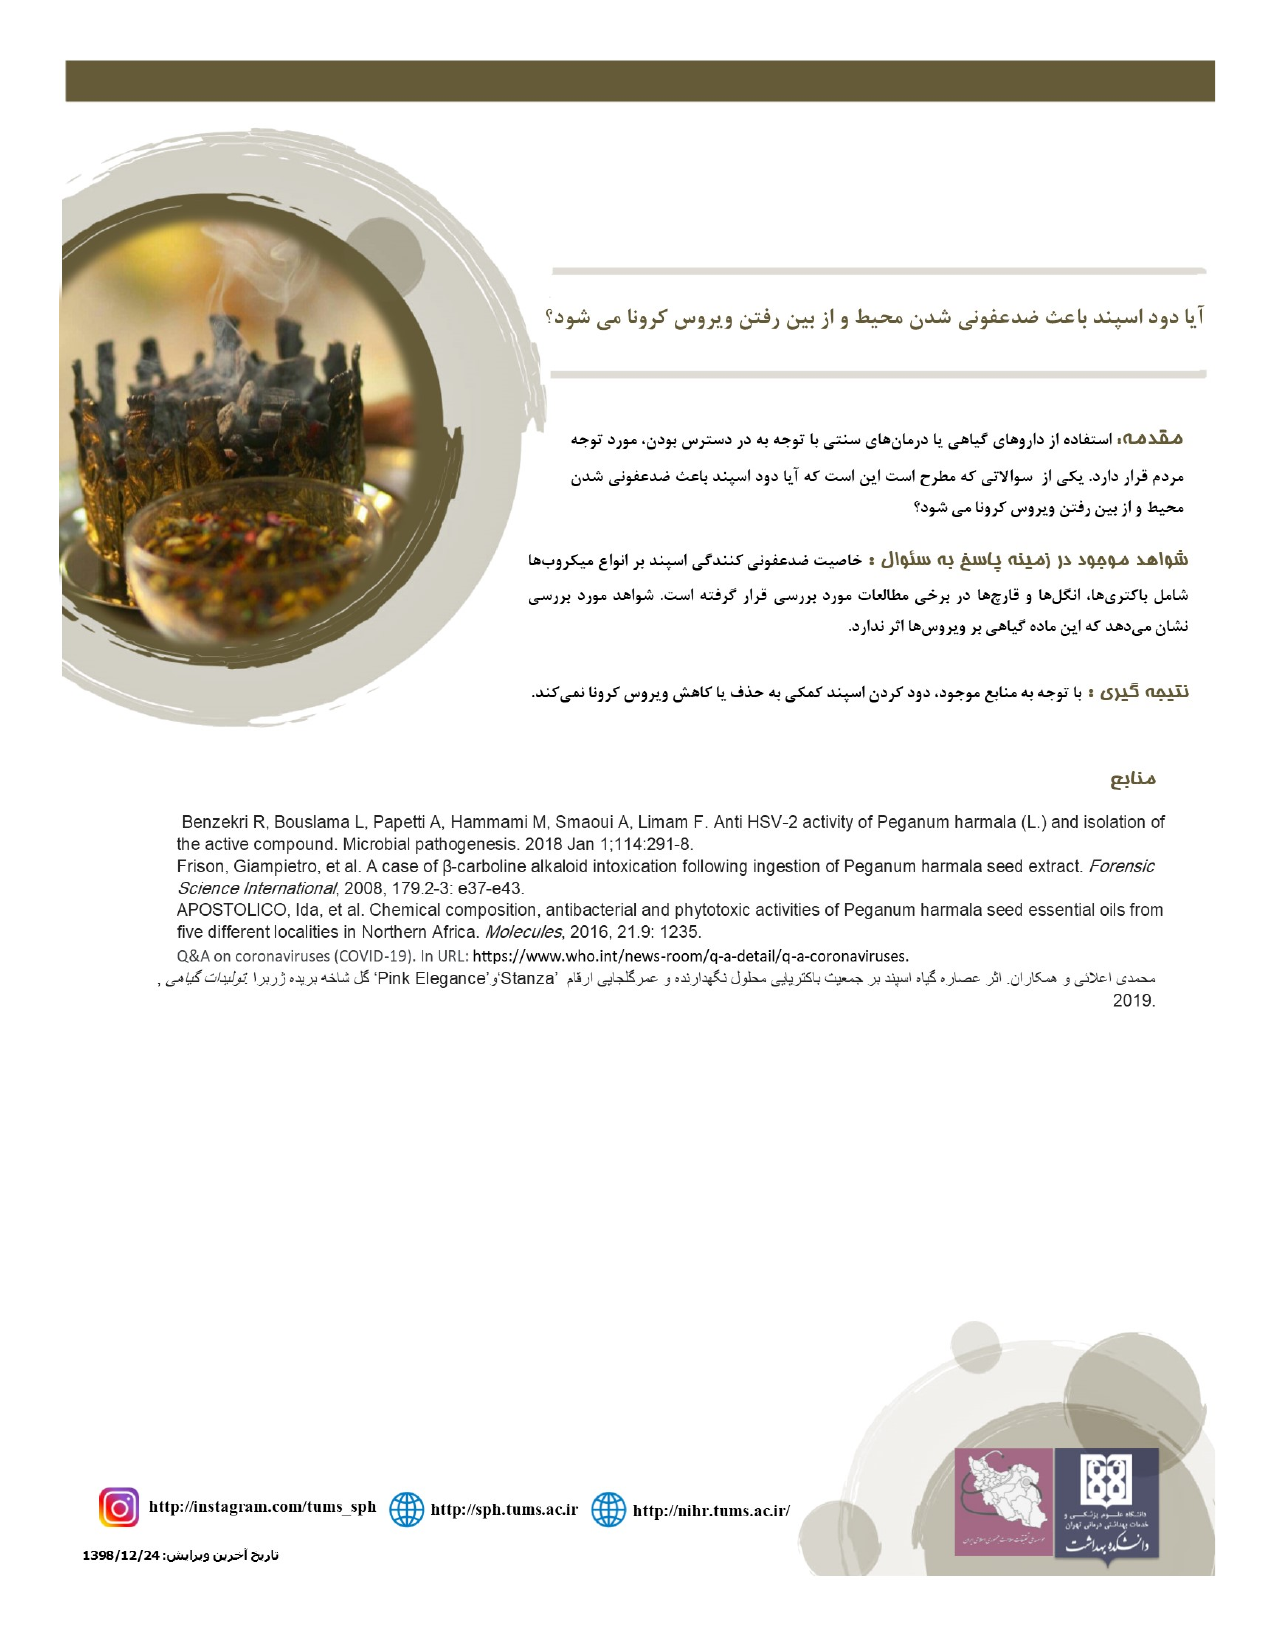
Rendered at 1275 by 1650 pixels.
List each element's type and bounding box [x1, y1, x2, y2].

picture [59, 59, 1216, 1580]
